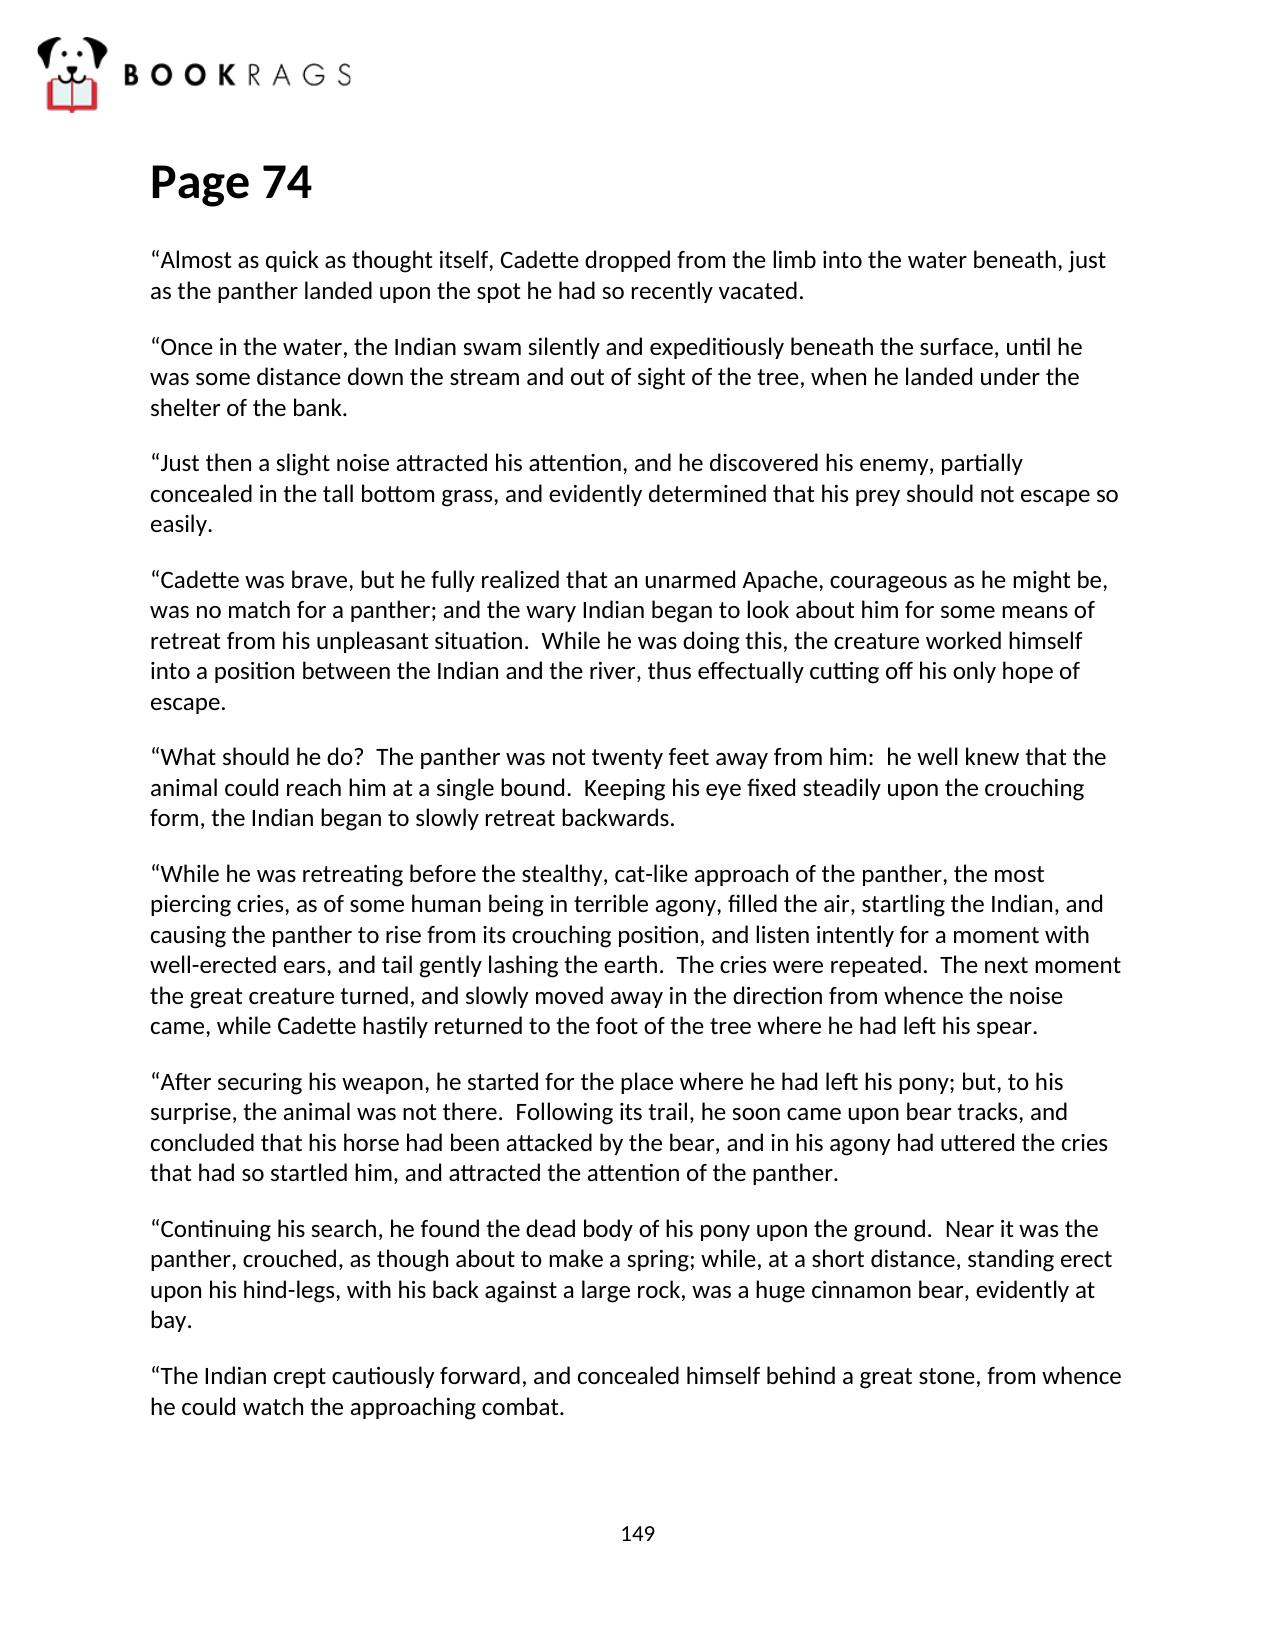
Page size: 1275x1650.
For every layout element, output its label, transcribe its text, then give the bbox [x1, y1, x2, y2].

text “Once in the water, the Indian swam silently and expeditiously beneath the surface, until he was some distance down the stream and out of sight of the tree, when he landed under the shelter of the bank. [150, 331, 1125, 422]
text “What should he do? The panther was not twenty feet away from him: he well knew that the animal could reach him at a single bound. Keeping his eye fixed steadily upon the crouching form, the Indian began to slowly retreat backwards. [150, 741, 1125, 833]
text Page 74 [150, 150, 1125, 211]
text “Cadette was brave, but he fully realized that an unarmed Apache, courageous as he might be, was no match for a panther; and the wary Indian began to look about him for some means of retreat from his unpleasant situation. While he was doing this, the creature worked himself into a position between the Indian and the river, thus effectually cutting off his only hope of escape. [150, 564, 1125, 716]
picture [37, 37, 351, 113]
text “Almost as quick as thought itself, Cadette dropped from the limb into the water beneath, just as the panther landed upon the spot he had so recently vacated. [150, 244, 1125, 306]
text “Continuing his search, he found the dead body of his pony upon the ground. Near it was the panther, crouched, as though about to make a spring; while, at a short distance, standing erect upon his hind-legs, with his back against a large rock, was a huge cinnamon bear, evidently at bay. [150, 1213, 1125, 1335]
text “While he was retreating before the stealthy, cat-like approach of the panther, the most piercing cries, as of some human being in terrible agony, filled the air, startling the Indian, and causing the panther to rise from its crouching position, and listen intently for a moment with well-erected ears, and tail gently lashing the earth. The cries were repeated. The next moment the great creature turned, and slowly moved away in the direction from whence the noise came, while Cadette hastily returned to the foot of the tree where he had left his spear. [150, 858, 1125, 1041]
text “Just then a slight noise attracted his attention, and he discovered his enemy, partially concealed in the tall bottom grass, and evidently determined that his prey should not escape so easily. [150, 447, 1125, 539]
text “The Indian crept cautiously forward, and concealed himself behind a great stone, from whence he could watch the approaching combat. [150, 1360, 1125, 1421]
text “After securing his weapon, he started for the place where he had left his pony; but, to his surprise, the animal was not there. Following its trail, he soon came upon bear tracks, and concluded that his horse had been attacked by the bear, and in his agony had uttered the cries that had so startled him, and attracted the attention of the panther. [150, 1066, 1125, 1188]
